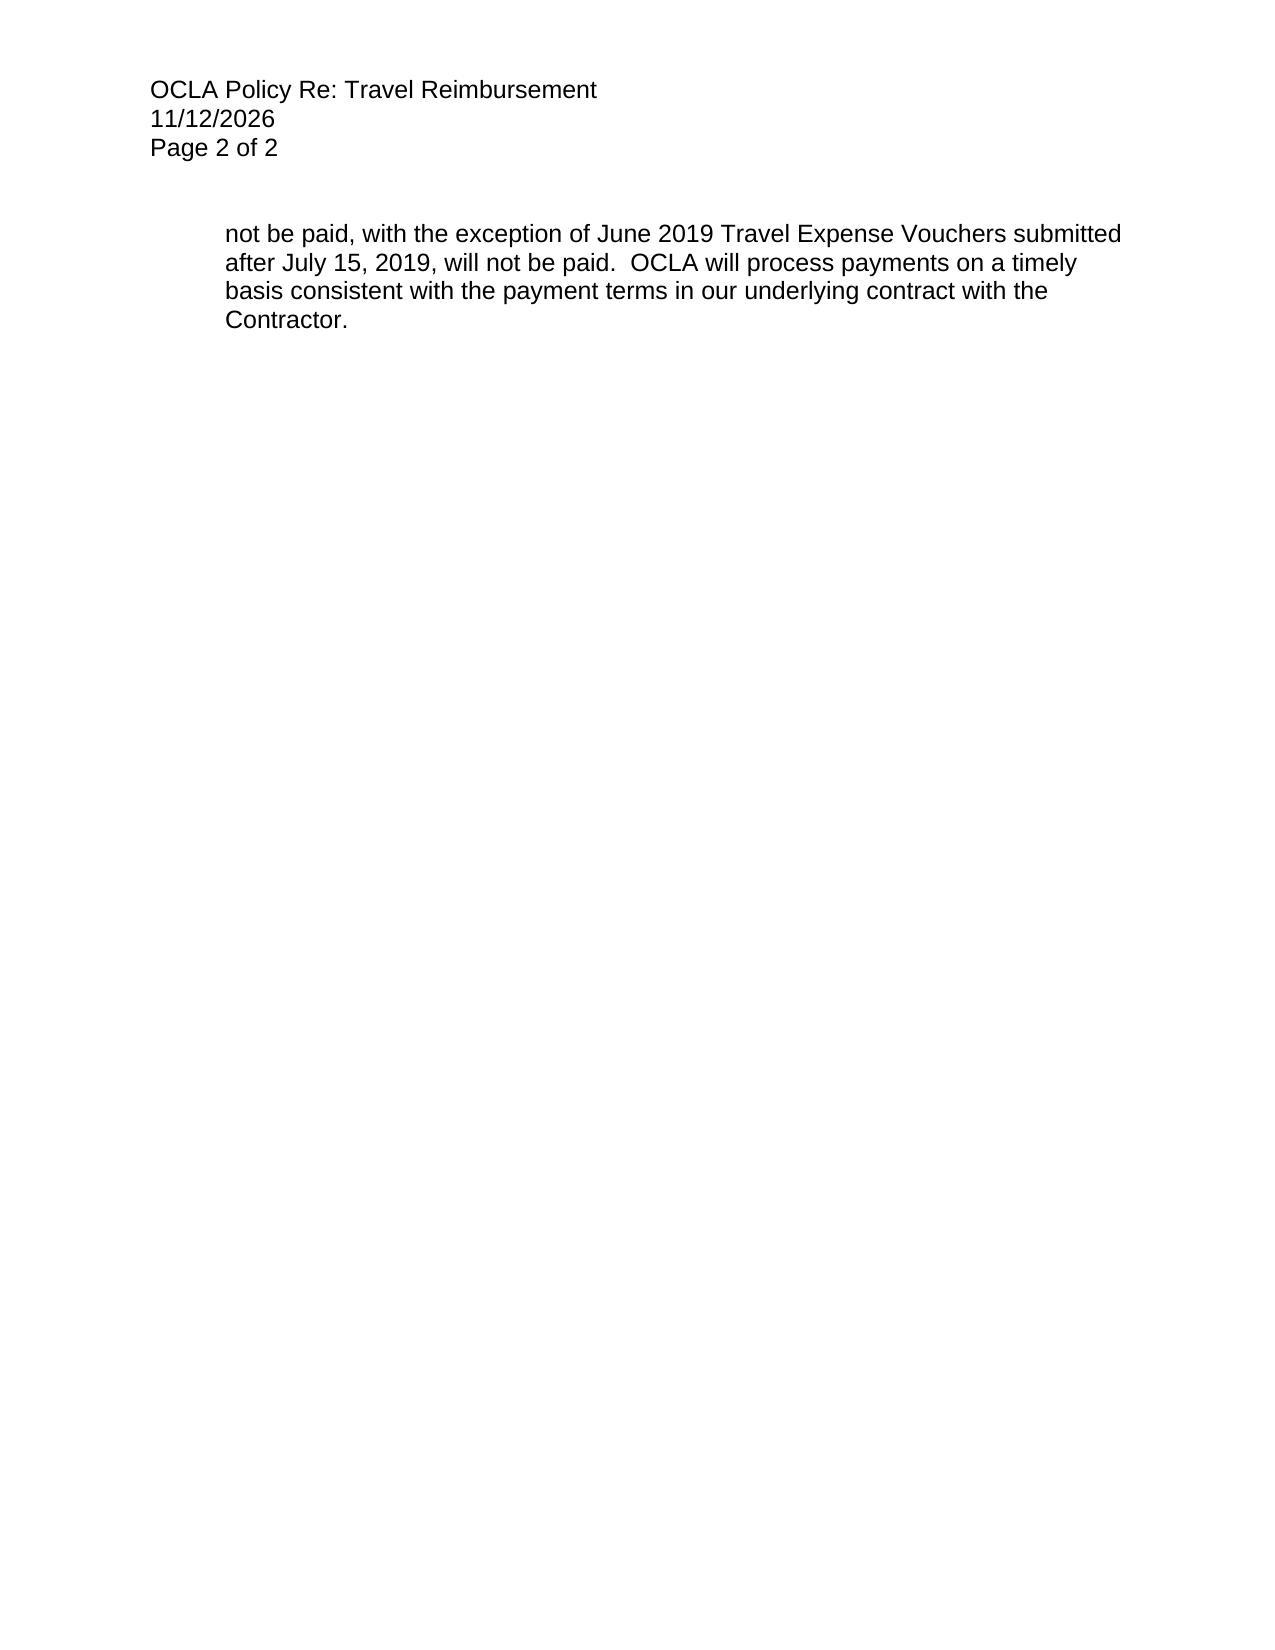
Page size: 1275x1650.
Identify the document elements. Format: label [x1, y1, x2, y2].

list [187, 219, 1125, 334]
